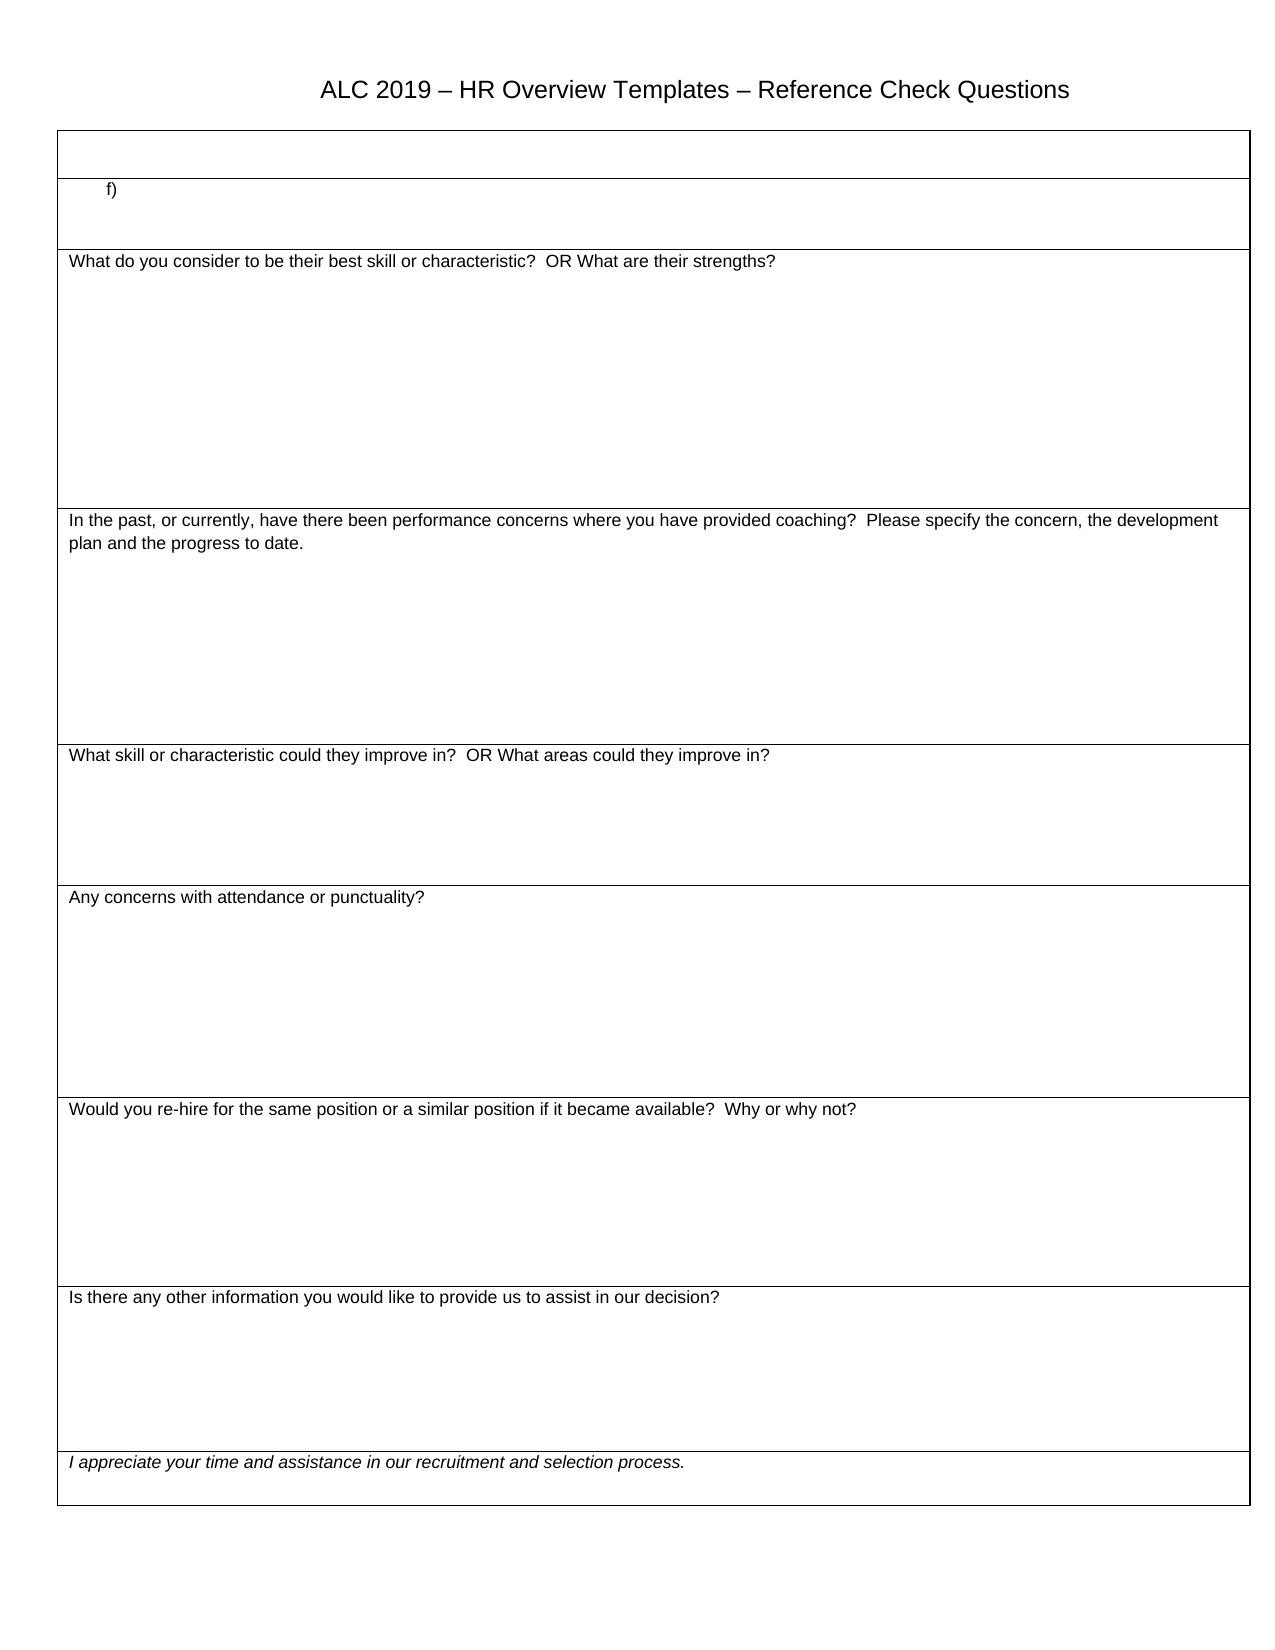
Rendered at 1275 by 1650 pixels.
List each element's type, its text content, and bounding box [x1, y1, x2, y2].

table_cell [58, 179, 1249, 249]
table_cell In the past, or currently, have there been performance concerns where you have provided coaching? Please specify the concern, the development plan and the progress to date. [58, 509, 1249, 744]
table_cell Is there any other information you would like to provide us to assist in our decision? [58, 1287, 1249, 1451]
table_cell Any concerns with attendance or punctuality? [58, 886, 1249, 1097]
table_cell What do you consider to be their best skill or characteristic? OR What are their strengths? [58, 250, 1249, 508]
table_cell I appreciate your time and assistance in our recruitment and selection process. [58, 1452, 1249, 1505]
table_cell [58, 131, 1249, 178]
table_cell Would you re-hire for the same position or a similar position if it became available? Why or why not? [58, 1098, 1249, 1286]
table_cell What skill or characteristic could they improve in? OR What areas could they improve in? [58, 745, 1249, 885]
